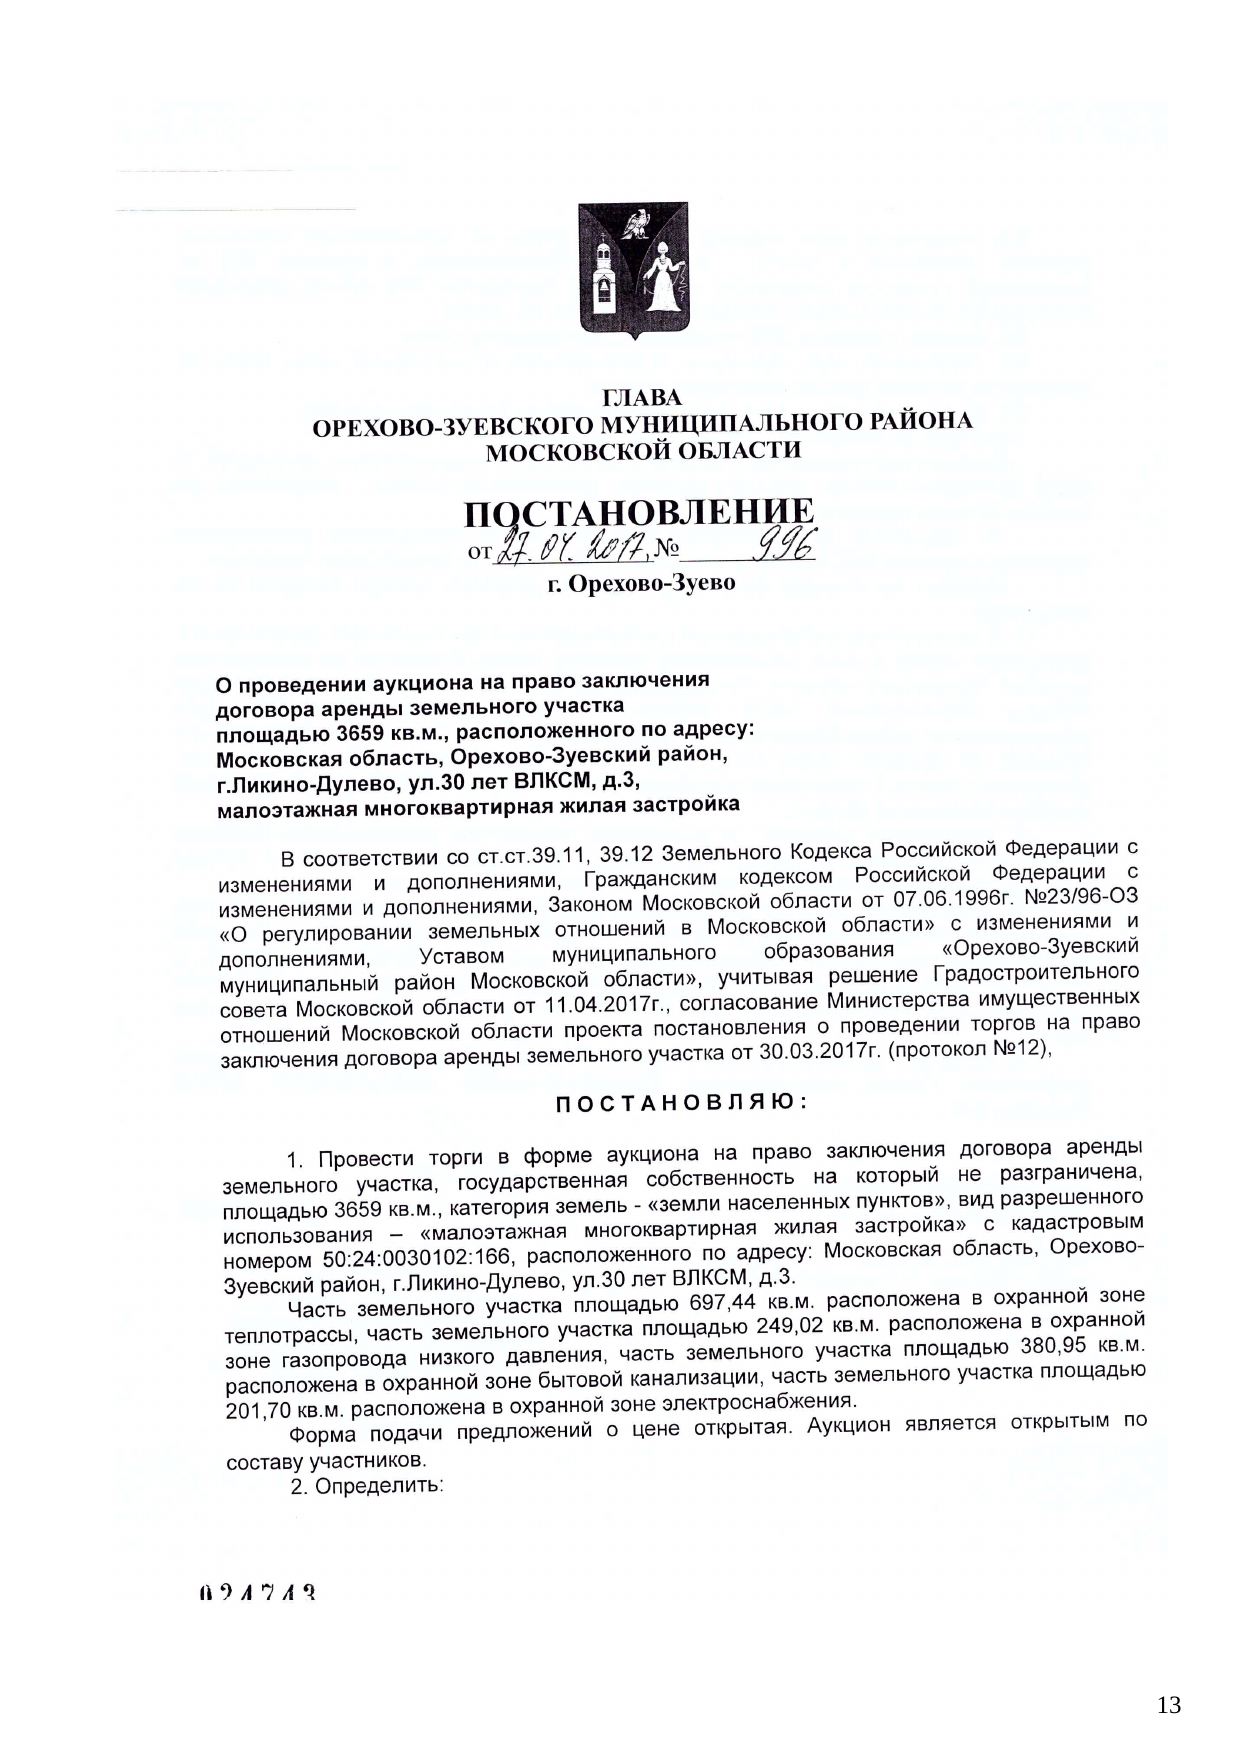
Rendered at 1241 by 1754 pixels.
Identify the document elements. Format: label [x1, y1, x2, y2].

picture [103, 88, 1181, 1610]
